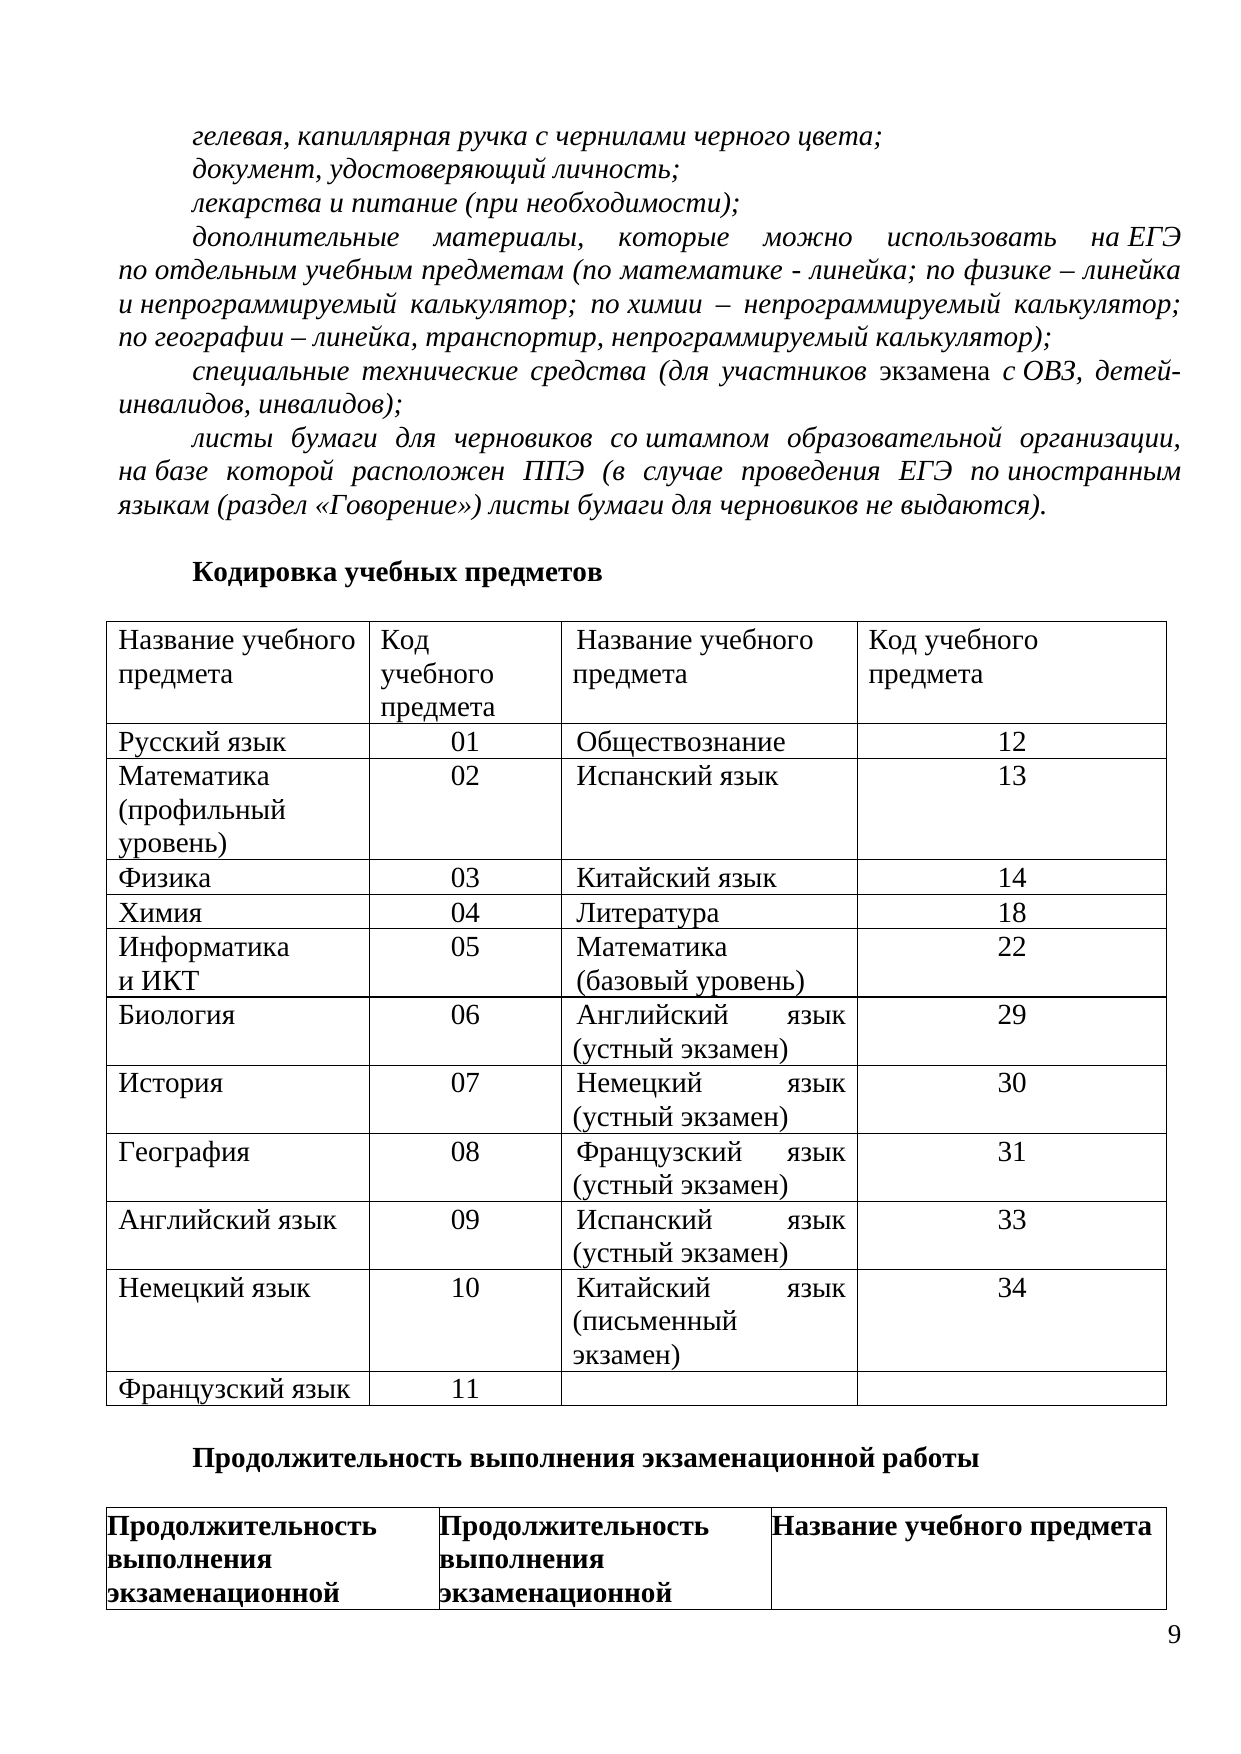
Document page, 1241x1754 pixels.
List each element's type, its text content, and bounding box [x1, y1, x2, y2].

table_cell Химия [107, 895, 369, 928]
table_cell 18 [858, 895, 1166, 928]
table_cell 34 [858, 1270, 1166, 1371]
table_cell 01 [370, 724, 561, 757]
table_header Название учебного предмета [562, 622, 857, 723]
text Продолжительность выполнения экзаменационной работы [118, 1440, 1181, 1473]
table_cell 12 [858, 724, 1166, 757]
table_cell Английский язык (устный экзамен) [562, 998, 857, 1064]
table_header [772, 1508, 1166, 1608]
table_cell 04 [370, 895, 561, 928]
table_cell 08 [370, 1134, 561, 1201]
table_cell История [107, 1066, 369, 1133]
table_header Код учебного предмета [370, 622, 561, 723]
table_cell Информатика и ИКТ [107, 929, 369, 996]
text гелевая, капиллярная ручка с чернилами черного цвета; [118, 118, 1181, 152]
table_cell Испанский язык (устный экзамен) [562, 1202, 857, 1269]
table_cell 30 [858, 1066, 1166, 1133]
table_cell 05 [370, 929, 561, 996]
table_cell 13 [858, 759, 1166, 859]
table_cell 06 [370, 998, 561, 1064]
table_cell 09 [370, 1202, 561, 1269]
table_cell Китайский язык (письменный экзамен) [562, 1270, 857, 1371]
table_cell 14 [858, 860, 1166, 894]
table_cell [562, 1372, 857, 1405]
table_cell Английский язык [107, 1202, 369, 1269]
table_cell Немецкий язык (устный экзамен) [562, 1066, 857, 1133]
text листы бумаги для черновиков со штампом образовательной организации, на базе которой расположен ППЭ (в случае проведения ЕГЭ по иностранным языкам (раздел «Говорение») листы бумаги для черновиков не выдаются). [118, 420, 1181, 521]
table_cell Русский язык [107, 724, 369, 757]
table_cell 33 [858, 1202, 1166, 1269]
table_cell 10 [370, 1270, 561, 1371]
table_cell 29 [858, 998, 1166, 1064]
table_cell 03 [370, 860, 561, 894]
table_cell Французский язык [107, 1372, 369, 1405]
table_cell Китайский язык [562, 860, 857, 894]
table_cell 02 [370, 759, 561, 859]
table_cell География [107, 1134, 369, 1201]
text дополнительные материалы, которые можно использовать на ЕГЭ по отдельным учебным предметам (по математике - линейка; по физике – линейка и непрограммируемый калькулятор; по химии – непрограммируемый калькулятор; по географии – линейка, транспортир, непрограммируемый калькулятор); [118, 219, 1181, 353]
table_cell Немецкий язык [107, 1270, 369, 1371]
table_cell Испанский язык [562, 759, 857, 859]
table_header Название учебного предмета [107, 622, 369, 723]
table_cell 07 [370, 1066, 561, 1133]
table_header Код учебного предмета [858, 622, 1166, 723]
table_cell Литература [562, 895, 857, 928]
table_cell 11 [370, 1372, 561, 1405]
table_cell Биология [107, 998, 369, 1064]
table_cell 22 [858, 929, 1166, 996]
text специальные технические средства (для участников экзамена с ОВЗ, детей-инвалидов, инвалидов); [118, 353, 1181, 420]
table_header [107, 1508, 439, 1608]
table_cell Обществознание [562, 724, 857, 757]
table_cell 31 [858, 1134, 1166, 1201]
table_cell [858, 1372, 1166, 1405]
text лекарства и питание (при необходимости); [118, 185, 1181, 219]
table_cell Математика (базовый уровень) [562, 929, 857, 996]
table_cell Физика [107, 860, 369, 894]
table_cell Математика (профильный уровень) [107, 759, 369, 859]
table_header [440, 1508, 771, 1608]
text Кодировка учебных предметов [118, 554, 1181, 588]
table_cell Французский язык (устный экзамен) [562, 1134, 857, 1201]
text документ, удостоверяющий личность; [118, 152, 1181, 185]
